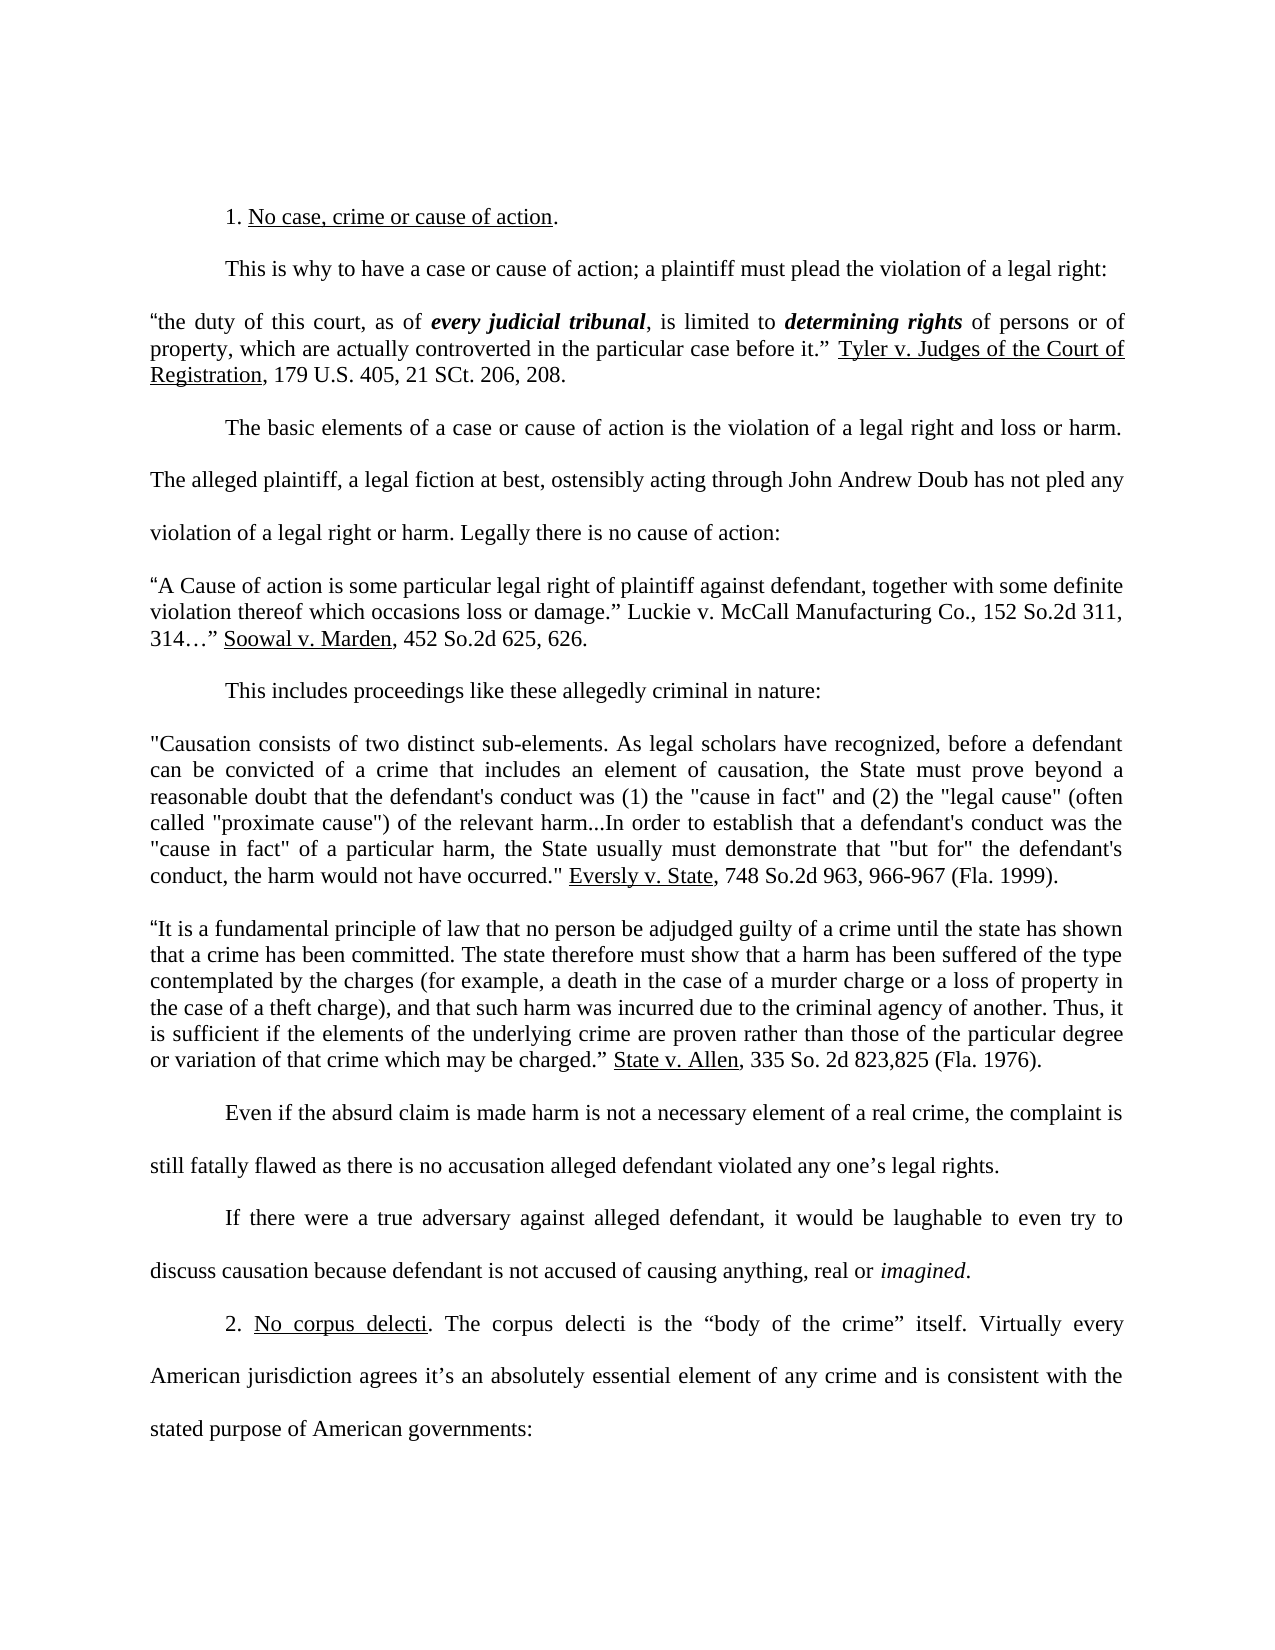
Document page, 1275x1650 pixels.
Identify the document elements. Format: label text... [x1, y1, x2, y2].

text If there were a true adversary against alleged defendant, it would be laughable to even try to discuss causation because defendant is not accused of causing anything, real or imagined. [150, 1204, 1125, 1283]
text 1. No case, crime or cause of action. [150, 203, 1125, 229]
text 2. No corpus delecti. The corpus delecti is the “body of the crime” itself. Virtually every American jurisdiction agrees it’s an absolutely essential element of any crime and is consistent with the stated purpose of American governments: [150, 1310, 1125, 1442]
text This is why to have a case or cause of action; a plaintiff must plead the violation of a legal right: [150, 255, 1125, 282]
text The basic elements of a case or cause of action is the violation of a legal right and loss or harm. The alleged plaintiff, a legal fiction at best, ostensibly acting through John Andrew Doub has not pled any violation of a legal right or harm. Legally there is no cause of action: [150, 414, 1125, 545]
text “the duty of this court, as of every judicial tribunal, is limited to determining rights of persons or of property, which are actually controverted in the particular case before it.” Tyler v. Judges of the Court of Registration, 179 U.S. 405, 21 SCt. 206, 208. [150, 308, 1125, 387]
text Even if the absurd claim is made harm is not a necessary element of a real crime, the complaint is still fatally flawed as there is no accusation alleged defendant violated any one’s legal rights. [150, 1099, 1125, 1178]
text "Causation consists of two distinct sub-elements. As legal scholars have recognized, before a defendant can be convicted of a crime that includes an element of causation, the State must prove beyond a reasonable doubt that the defendant's conduct was (1) the "cause in fact" and (2) the "legal cause" (often called "proximate cause") of the relevant harm...In order to establish that a defendant's conduct was the "cause in fact" of a particular harm, the State usually must demonstrate that "but for" the defendant's conduct, the harm would not have occurred." Eversly v. State, 748 So.2d 963, 966-967 (Fla. 1999). [150, 730, 1125, 888]
text “It is a fundamental principle of law that no person be adjudged guilty of a crime until the state has shown that a crime has been committed. The state therefore must show that a harm has been suffered of the type contemplated by the charges (for example, a death in the case of a murder charge or a loss of property in the case of a theft charge), and that such harm was incurred due to the criminal agency of another. Thus, it is sufficient if the elements of the underlying crime are proven rather than those of the particular degree or variation of that crime which may be charged.” State v. Allen, 335 So. 2d 823,825 (Fla. 1976). [150, 914, 1125, 1073]
text “A Cause of action is some particular legal right of plaintiff against defendant, together with some definite violation thereof which occasions loss or damage.” Luckie v. McCall Manufacturing Co., 152 So.2d 311, 314…” Soowal v. Marden, 452 So.2d 625, 626. [150, 572, 1125, 651]
text This includes proceedings like these allegedly criminal in nature: [150, 677, 1125, 704]
